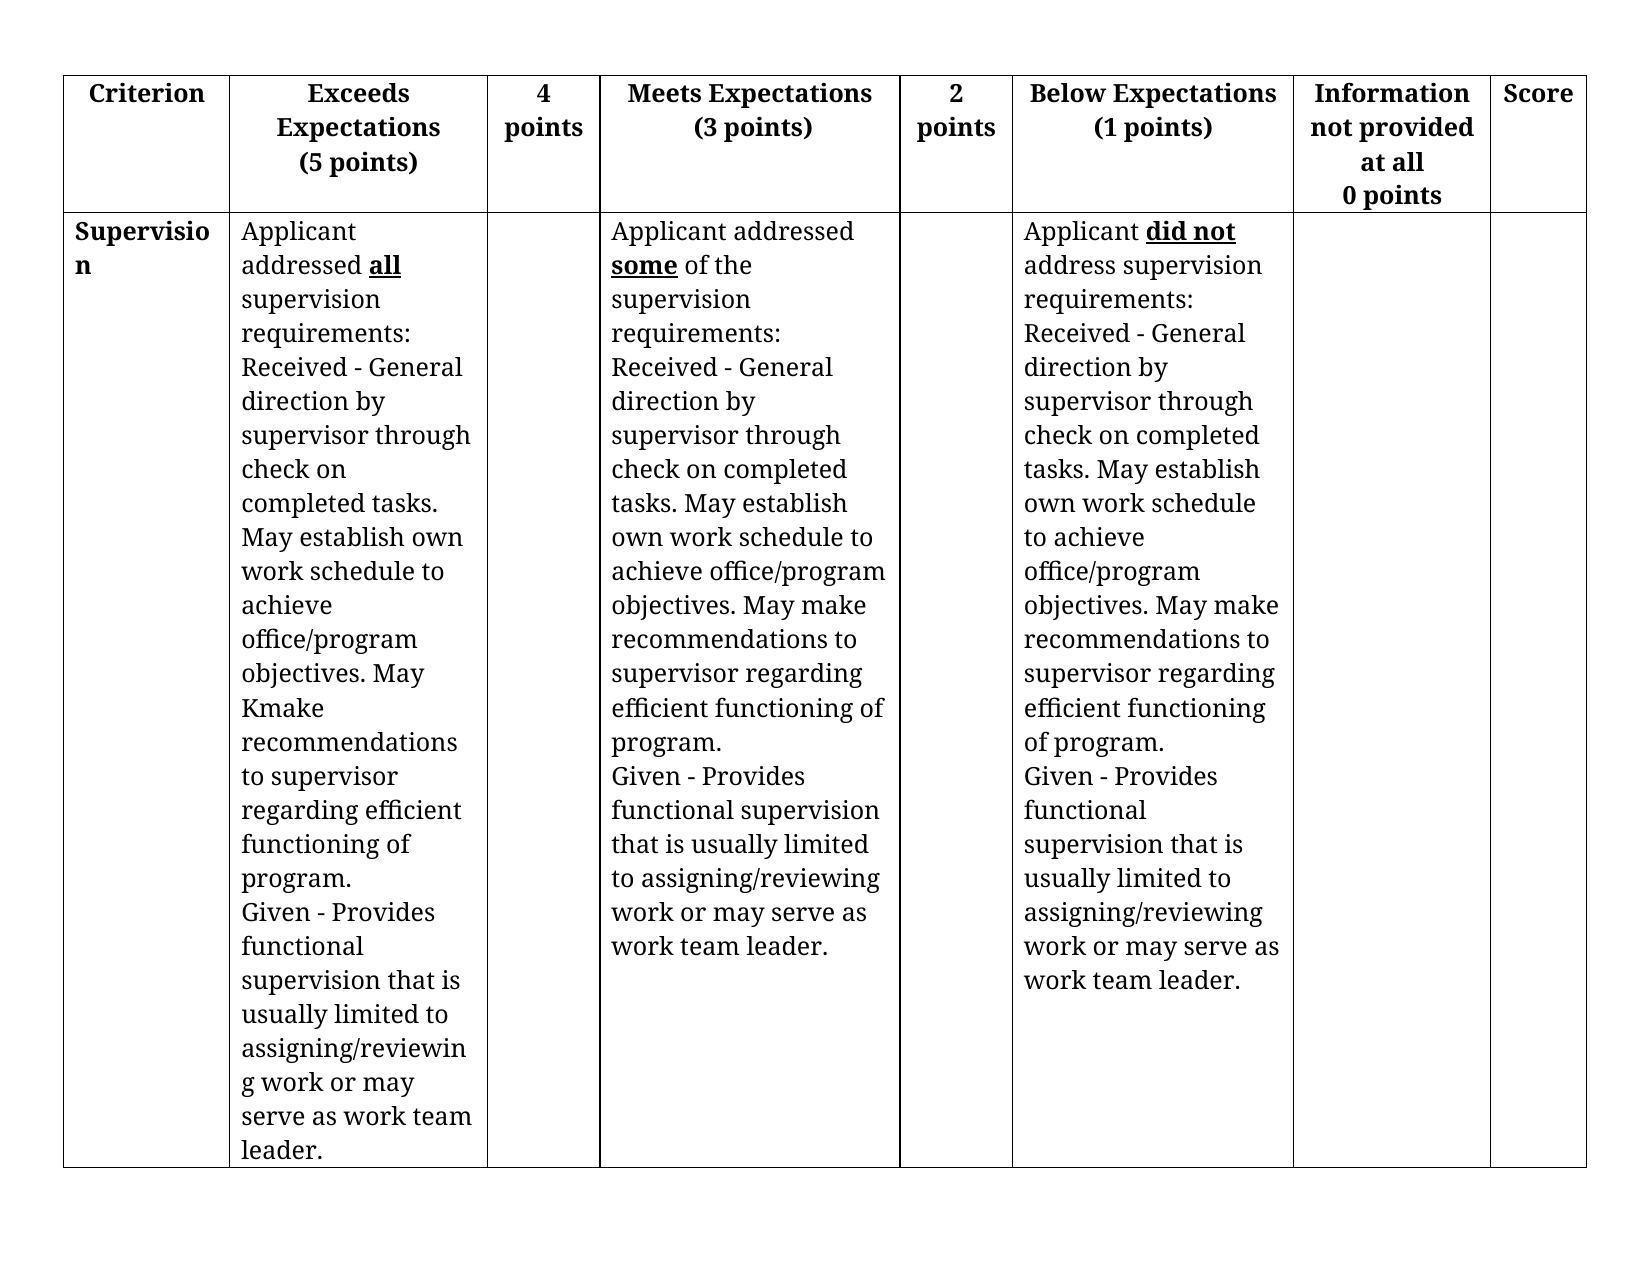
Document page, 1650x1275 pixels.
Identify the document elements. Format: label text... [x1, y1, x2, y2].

table_cell [488, 213, 599, 1167]
table_header Exceeds Expectations (5 points) [230, 76, 487, 212]
table_header 4 points [488, 76, 599, 212]
table_header 2 points [901, 76, 1012, 212]
table_header Below Expectations (1 points) [1013, 76, 1293, 212]
table_cell [1491, 213, 1586, 1167]
table_header Score [1491, 76, 1586, 212]
table_cell [901, 213, 1012, 1167]
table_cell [230, 213, 487, 1167]
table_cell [601, 213, 899, 1167]
table_cell Supervision [64, 213, 229, 1167]
table_cell [1294, 213, 1490, 1167]
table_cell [1013, 213, 1293, 1167]
table_header Information not provided at all 0 points [1294, 76, 1490, 212]
table_header Criterion [64, 76, 229, 212]
table_header Meets Expectations (3 points) [601, 76, 899, 212]
